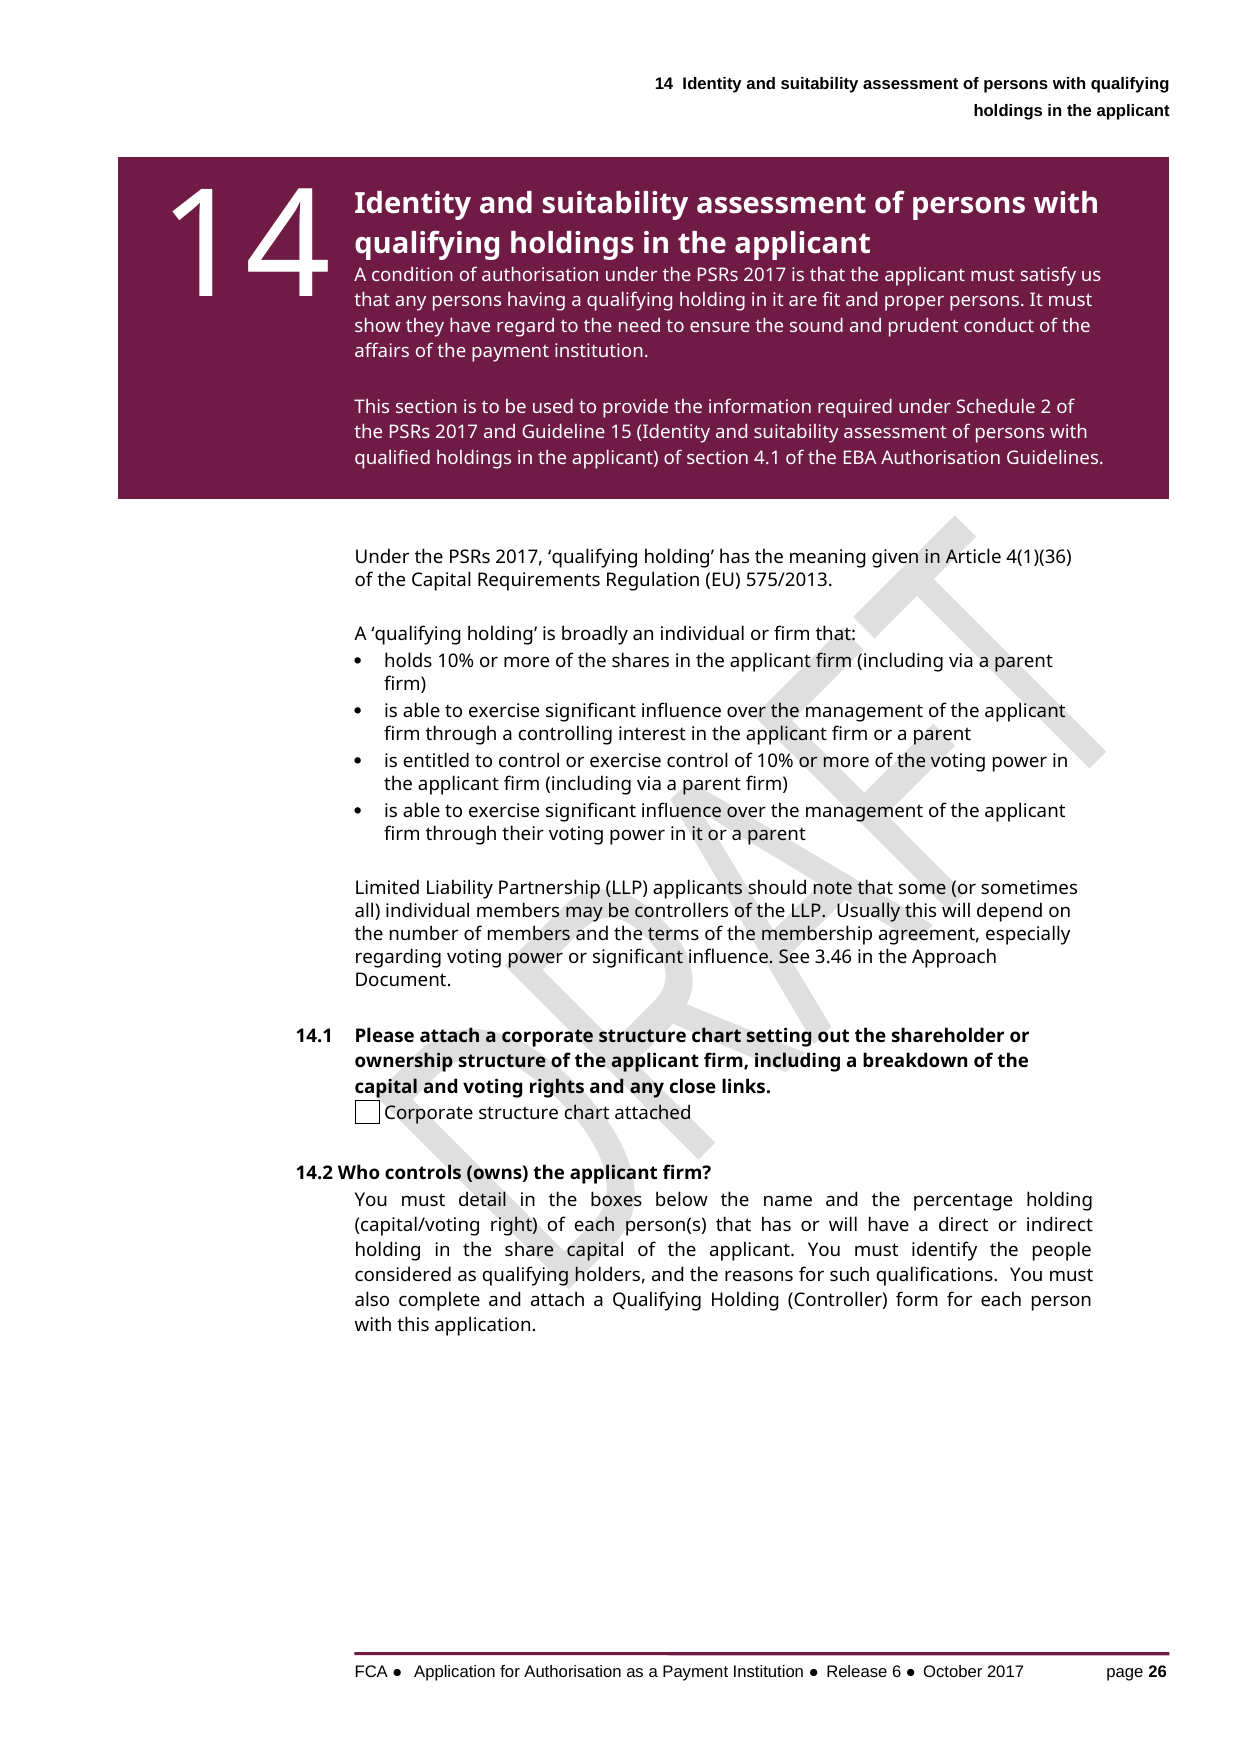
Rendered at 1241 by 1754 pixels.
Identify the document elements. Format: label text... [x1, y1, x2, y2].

text 14.1 Please attach a corporate structure chart setting out the shareholder or ownership structure of the applicant firm, including a breakdown of the capital and voting rights and any close links. [295, 1022, 1093, 1099]
table_header 14 [118, 157, 354, 499]
text Limited Liability Partnership (LLP) applicants should note that some (or sometimes all) individual members may be controllers of the LLP. Usually this will depend on the number of members and the terms of the membership agreement, especially regarding voting power or significant influence. See 3.46 in the Approach Document. [354, 876, 1093, 991]
table_header Identity and suitability assessment of persons with qualifying holdings in the applicant A condition of authorisation under the PSRs 2017 is that the applicant must satisfy us that any persons having a qualifying holding in it are fit and proper persons. It must show they have regard to the need to ensure the sound and prudent conduct of the affairs of the payment institution. This section is to be used to provide the information required under Schedule 2 of the PSRs 2017 and Guideline 15 (Identity and suitability assessment of persons with qualified holdings in the applicant) of section 4.1 of the EBA Authorisation Guidelines. [354, 157, 1169, 499]
list is able to exercise significant influence over the management of the applicant firm through a controlling interest in the applicant firm or a parent [354, 699, 1093, 745]
text Under the PSRs 2017, ‘qualifying holding’ has the meaning given in Article 4(1)(36) of the Capital Requirements Regulation (EU) 575/2013. [354, 545, 1093, 591]
text A ‘qualifying holding’ is broadly an individual or firm that: [354, 622, 1093, 645]
text 14.2 Who controls (owns) the applicant firm? [295, 1159, 1093, 1184]
list is able to exercise significant influence over the management of the applicant firm through their voting power in it or a parent [354, 799, 1093, 845]
text You must detail in the boxes below the name and the percentage holding (capital/voting right) of each person(s) that has or will have a direct or indirect holding in the share capital of the applicant. You must identify the people considered as qualifying holders, and the reasons for such qualifications. You must also complete and attach a Qualifying Holding (Controller) form for each person with this application. [354, 1187, 1093, 1337]
text Corporate structure chart attached [380, 1101, 1093, 1124]
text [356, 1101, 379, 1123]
list is entitled to control or exercise control of 10% or more of the voting power in the applicant firm (including via a parent firm) [354, 749, 1093, 795]
list holds 10% or more of the shares in the applicant firm (including via a parent firm) [354, 649, 1093, 695]
